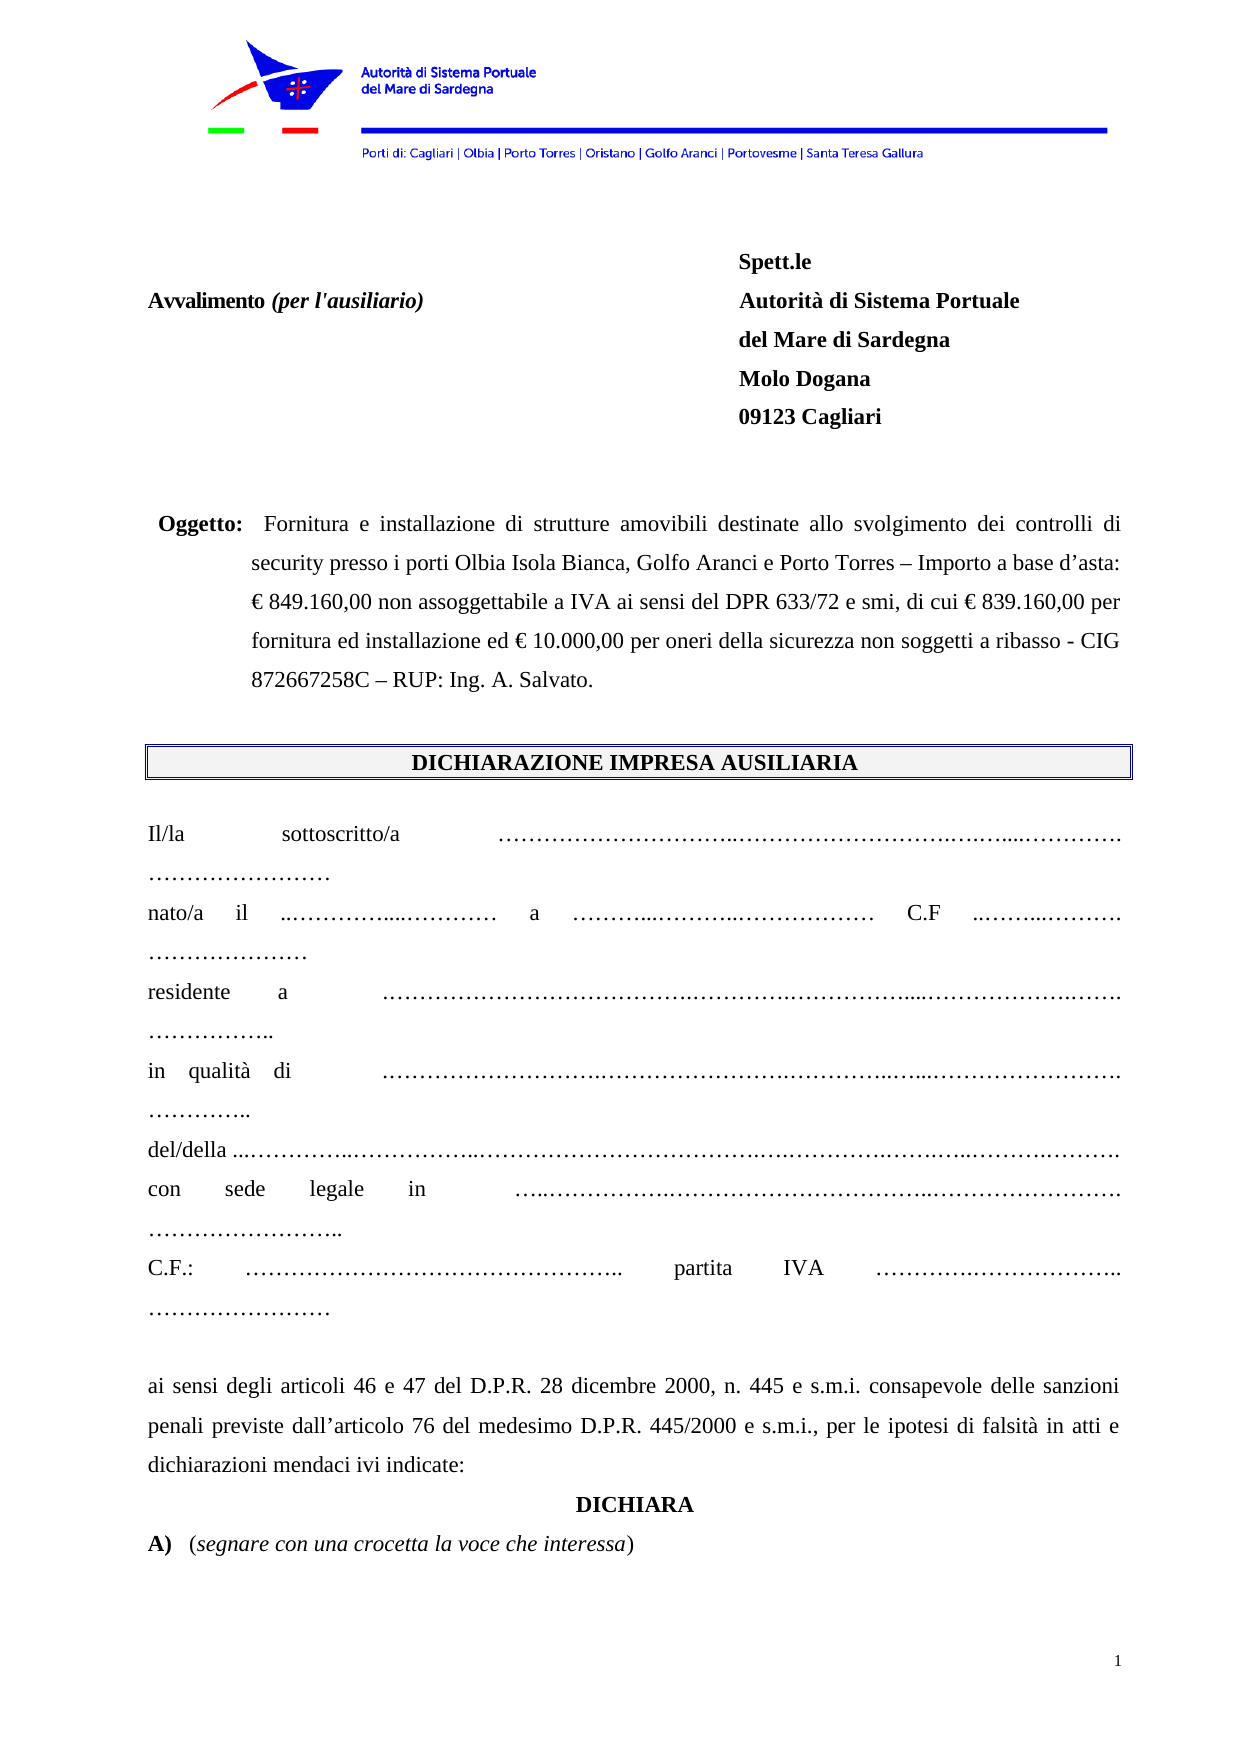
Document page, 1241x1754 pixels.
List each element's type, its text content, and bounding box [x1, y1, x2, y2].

text Molo Dogana [738, 364, 1122, 391]
text Il/la sottoscritto/a …………………………..……………………….….…....………….…………………… [148, 820, 1122, 886]
text Spett.le [738, 248, 1122, 274]
text del Mare di Sardegna [738, 326, 1122, 352]
text Avvalimento (per l'ausiliario) Autorità di Sistema Portuale [148, 287, 1122, 313]
text DICHIARAZIONE IMPRESA AUSILIARIA [148, 747, 1130, 777]
text in qualità di .……………………….…………………….…………..…...…………………….………….. [148, 1057, 1122, 1123]
text 09123 Cagliari [738, 403, 1122, 430]
text DICHIARA [148, 1491, 1122, 1517]
picture [162, 14, 1108, 173]
text Oggetto: Fornitura e installazione di strutture amovibili destinate allo svolgimento dei controlli di security presso i porti Olbia Isola Bianca, Golfo Aranci e Porto Torres – Importo a base d’asta: € 849.160,00 non assoggettabile a IVA ai sensi del DPR 633/72 e smi, di cui € 839.160,00 per fornitura ed installazione ed € 10.000,00 per oneri della sicurezza non soggetti a ribasso - CIG 872667258C – RUP: Ing. A. Salvato. [148, 510, 1122, 692]
text con sede legale in …..…………….……………………………..…………………….…………………….. [148, 1175, 1122, 1241]
text del/della ...…………..……………..……………………………….….………….…….…..……….………. [148, 1136, 1122, 1162]
text C.F.: ………………………………………….. partita IVA ………….………………..…………………… [148, 1254, 1122, 1320]
text ai sensi degli articoli 46 e 47 del D.P.R. 28 dicembre 2000, n. 445 e s.m.i. consapevole delle sanzioni penali previste dall’articolo 76 del medesimo D.P.R. 445/2000 e s.m.i., per le ipotesi di falsità in atti e dichiarazioni mendaci ivi indicate: [148, 1373, 1122, 1478]
text nato/a il ..…………....………… a ………...………..……………… C.F ..……...……….………………… [148, 899, 1122, 965]
text residente a .………………………………….………….……………....……………….…….…………….. [148, 978, 1122, 1044]
text A) (segnare con una crocetta la voce che interessa) [133, 1531, 1123, 1557]
